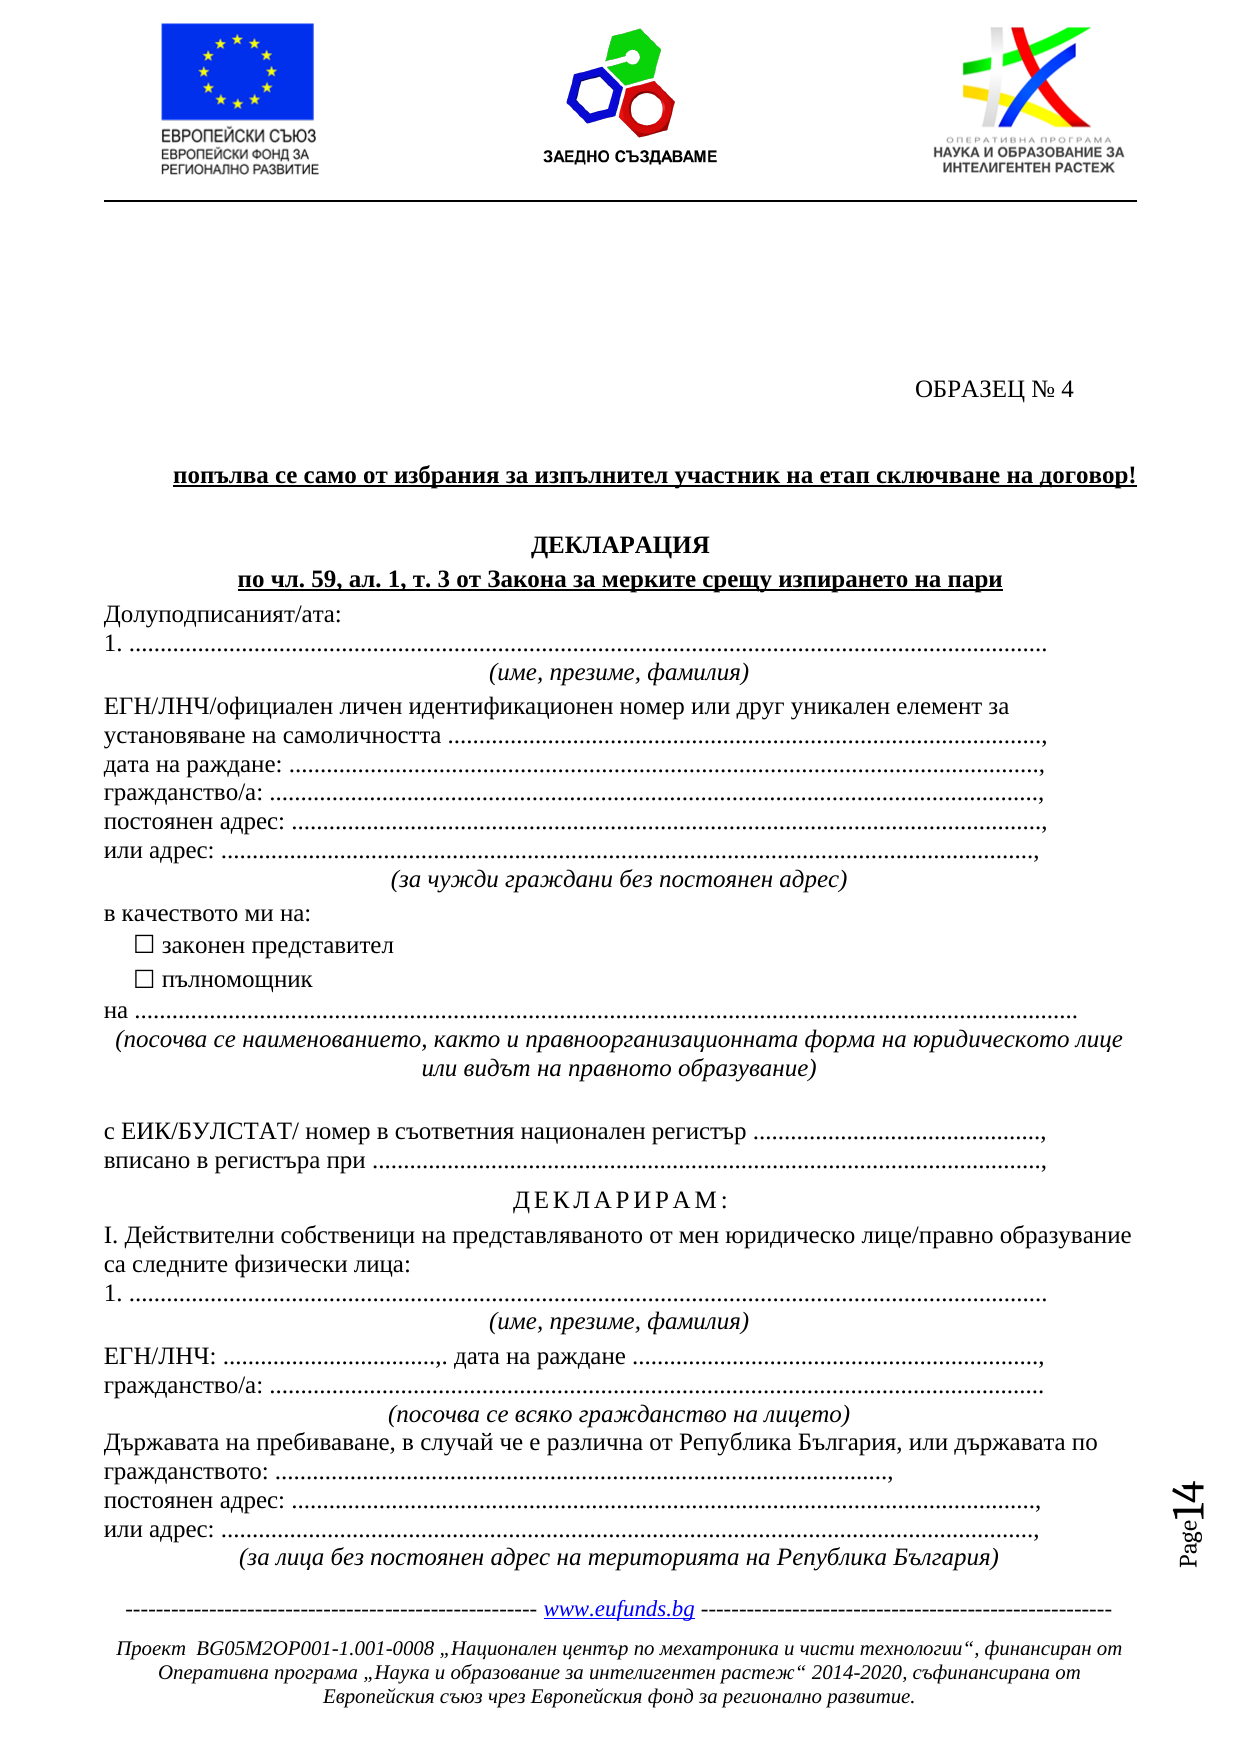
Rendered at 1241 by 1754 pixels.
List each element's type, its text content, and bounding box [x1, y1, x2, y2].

text Долуподписаният/ата: [103, 599, 1137, 628]
text постоянен адрес: ......................................................................................................................., [103, 1485, 1137, 1514]
text Държавата на пребиваване, в случай че е различна от Република България, или държавата по гражданството: .................................................................................................., [103, 1427, 1137, 1485]
text ДЕКЛАРИРАМ: [103, 1186, 1137, 1214]
text І. Действителни собственици на представляваното от мен юридическо лице/правно образувание са следните физически лица: [103, 1220, 1137, 1278]
text или адрес: .................................................................................................................................., [103, 835, 1137, 864]
text постоянен адрес: ........................................................................................................................, [103, 806, 1137, 835]
text пълномощник [103, 961, 1137, 995]
picture [531, 16, 732, 175]
picture [147, 15, 329, 198]
text ЕГН/ЛНЧ/официален личен идентификационен номер или друг уникален елемент за установяване на самоличността ..............................................................................................., [103, 691, 1137, 749]
text ЕГН/ЛНЧ: ..................................,. дата на раждане ................................................................., [103, 1341, 1137, 1370]
text гражданство/а: ............................................................................................................................ [103, 1370, 1137, 1399]
text ОБРАЗЕЦ № 4 [915, 374, 1137, 403]
text вписано в регистъра при ..........................................................................................................., [103, 1145, 1137, 1174]
text (за лица без постоянен адрес на територията на Република България) [103, 1542, 1137, 1571]
text на ....................................................................................................................................................... [103, 995, 1137, 1024]
text по чл. 59, ал. 1, т. 3 от Закона за мерките срещу изпирането на пари [103, 564, 1137, 593]
text или адрес: .................................................................................................................................., [103, 1514, 1137, 1542]
text (име, презиме, фамилия) [103, 1306, 1137, 1335]
text (посочва се всяко гражданство на лицето) [103, 1399, 1137, 1427]
text в качеството ми на: [103, 898, 1137, 927]
text гражданство/а: ..........................................................................................................................., [103, 777, 1137, 806]
text 1. ................................................................................................................................................... [103, 628, 1137, 657]
text попълва се само от избрания за изпълнител участник на етап сключване на договор! [103, 460, 1137, 489]
text (посочва се наименованието, както и правноорганизационната форма на юридическото лице или видът на правното образувание) [103, 1024, 1137, 1082]
text законен представител [103, 927, 1137, 961]
text ДЕКЛАРАЦИЯ [103, 530, 1137, 558]
picture [925, 15, 1137, 185]
text дата на раждане: ........................................................................................................................, [103, 749, 1137, 777]
text 1. ................................................................................................................................................... [103, 1278, 1137, 1306]
text с ЕИК/БУЛСТАТ/ номер в съответния национален регистър .............................................., [103, 1116, 1137, 1145]
text (за чужди граждани без постоянен адрес) [103, 864, 1137, 892]
text (име, презиме, фамилия) [103, 657, 1137, 685]
